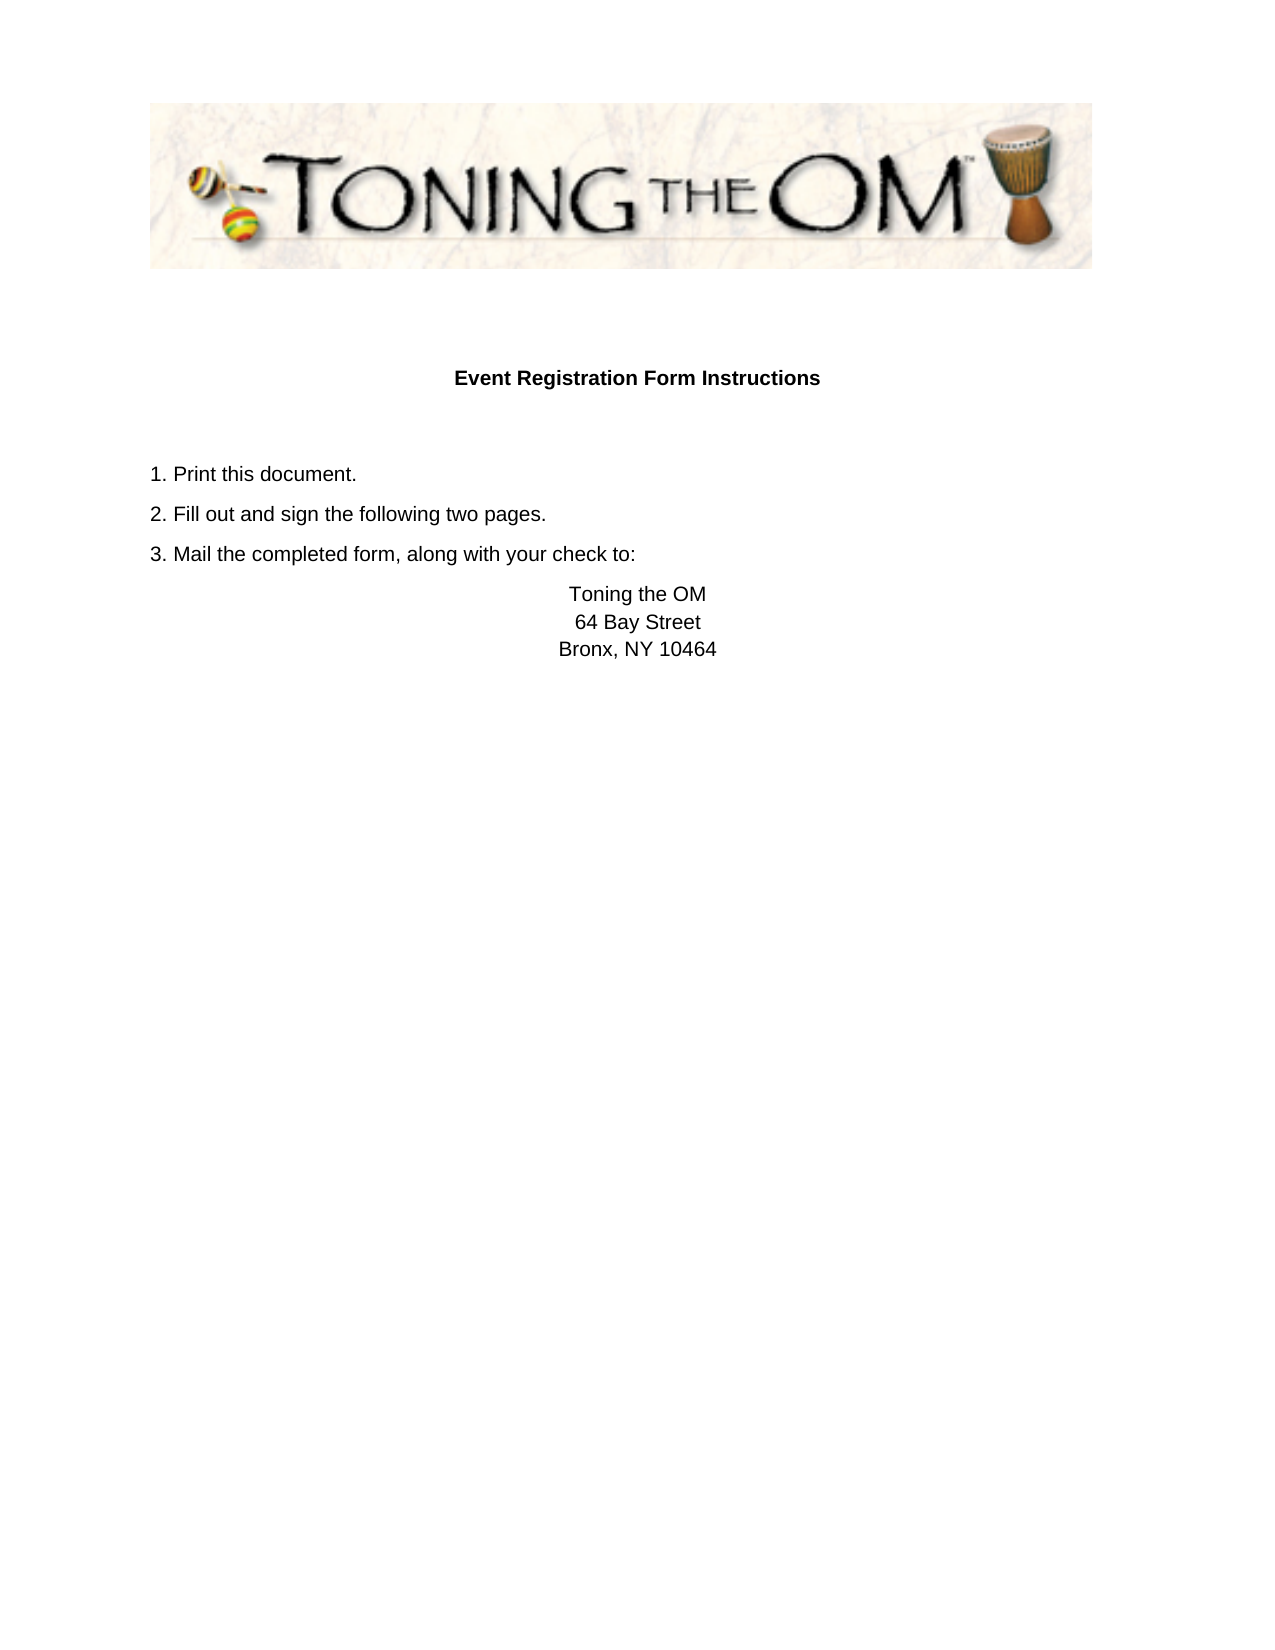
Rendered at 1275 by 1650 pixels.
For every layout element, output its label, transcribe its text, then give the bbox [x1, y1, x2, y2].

text 3. Mail the completed form, along with your check to: [150, 542, 1125, 566]
text 64 Bay Street [150, 609, 1125, 633]
text 2. Fill out and sign the following two pages. [150, 502, 1125, 526]
text Event Registration Form Instructions [150, 365, 1125, 389]
text Toning the OM [150, 582, 1125, 606]
text Bronx, NY 10464 [150, 637, 1125, 661]
picture [150, 103, 1093, 269]
text 1. Print this document. [150, 462, 1125, 486]
